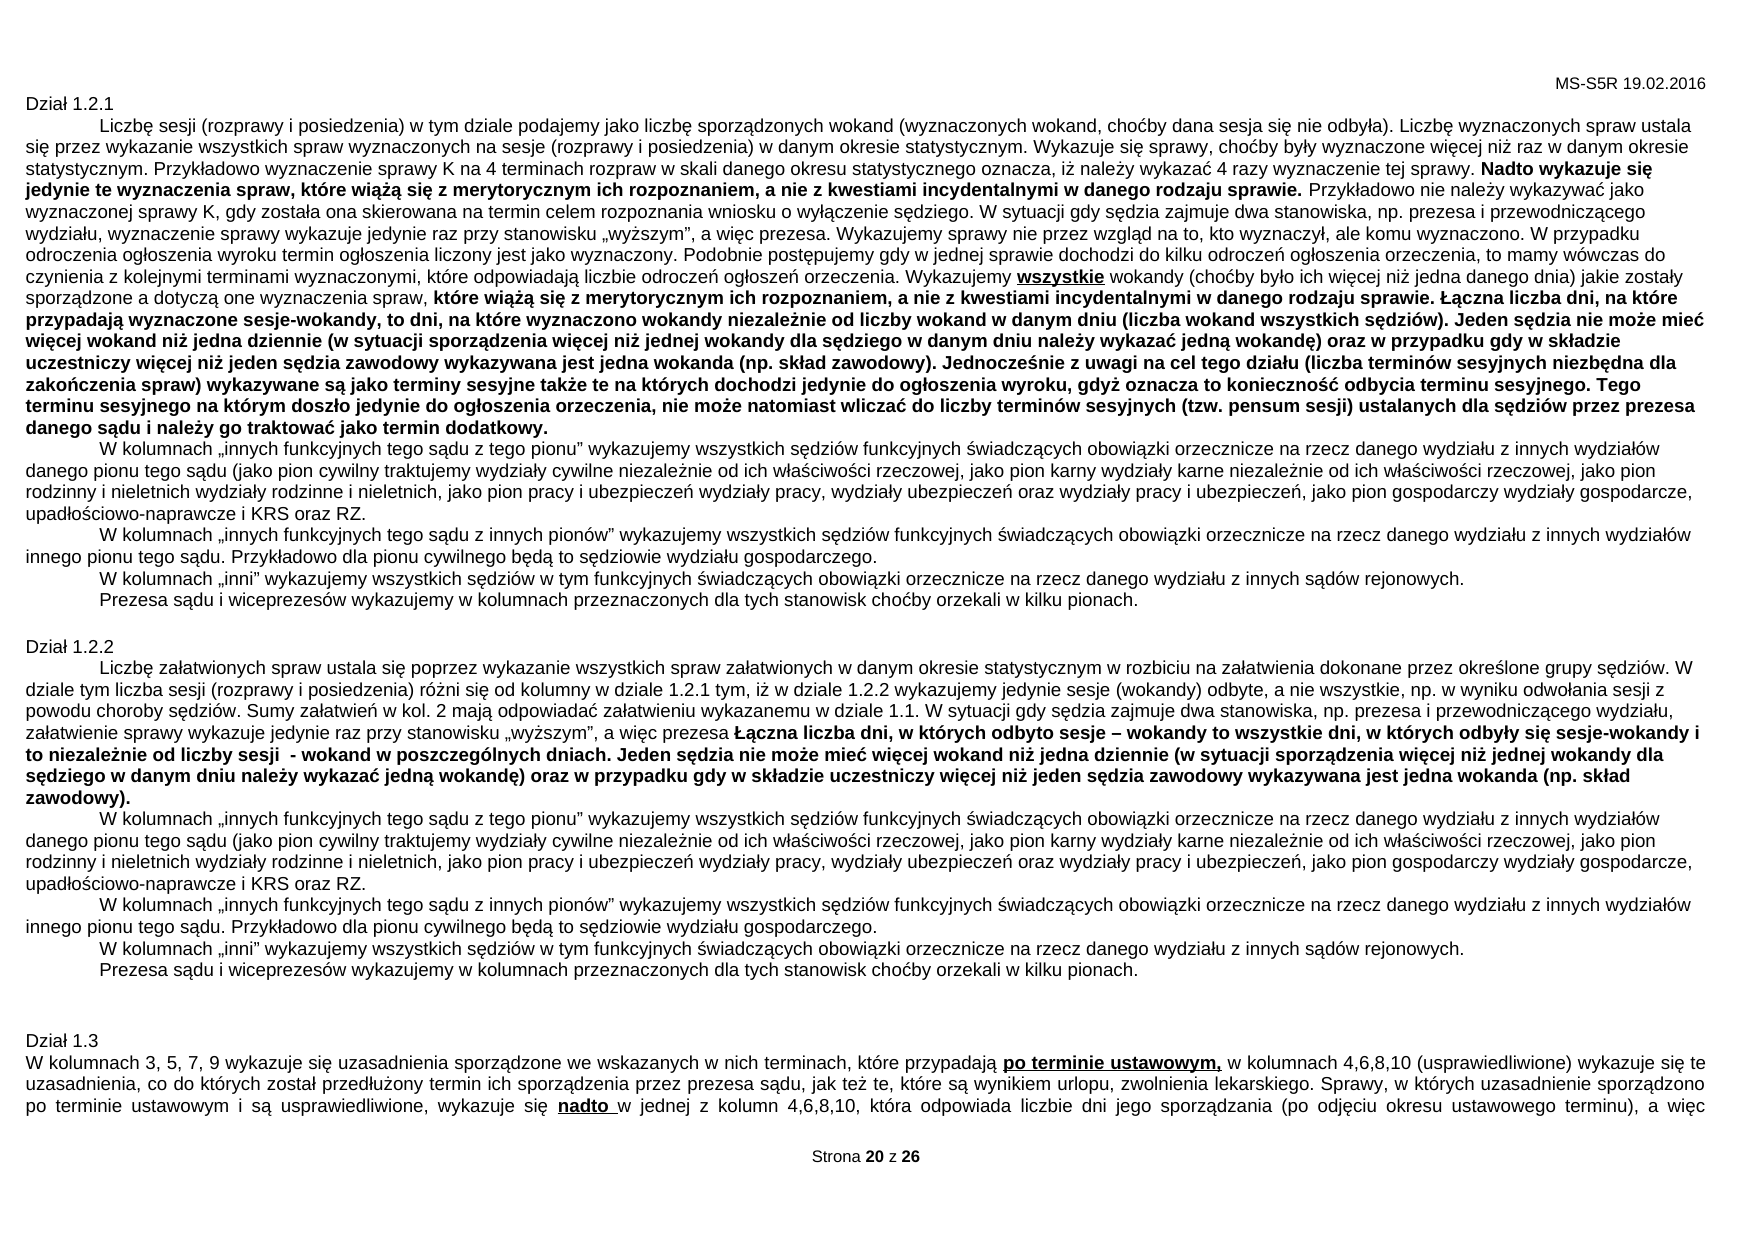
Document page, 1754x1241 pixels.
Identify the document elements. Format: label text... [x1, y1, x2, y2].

text Dział 1.3 [25, 1030, 1706, 1051]
text Prezesa sądu i wiceprezesów wykazujemy w kolumnach przeznaczonych dla tych stanowisk choćby orzekali w kilku pionach. [25, 589, 1706, 611]
text W kolumnach „innych funkcyjnych tego sądu z tego pionu” wykazujemy wszystkich sędziów funkcyjnych świadczących obowiązki orzecznicze na rzecz danego wydziału z innych wydziałów danego pionu tego sądu (jako pion cywilny traktujemy wydziały cywilne niezależnie od ich właściwości rzeczowej, jako pion karny wydziały karne niezależnie od ich właściwości rzeczowej, jako pion rodzinny i nieletnich wydziały rodzinne i nieletnich, jako pion pracy i ubezpieczeń wydziały pracy, wydziały ubezpieczeń oraz wydziały pracy i ubezpieczeń, jako pion gospodarczy wydziały gospodarcze, upadłościowo-naprawcze i KRS oraz RZ. [25, 808, 1706, 894]
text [25, 1051, 1706, 1116]
text W kolumnach „innych funkcyjnych tego sądu z innych pionów” wykazujemy wszystkich sędziów funkcyjnych świadczących obowiązki orzecznicze na rzecz danego wydziału z innych wydziałów innego pionu tego sądu. Przykładowo dla pionu cywilnego będą to sędziowie wydziału gospodarczego. [25, 524, 1706, 567]
text Dział 1.2.2 [25, 636, 1706, 657]
text Prezesa sądu i wiceprezesów wykazujemy w kolumnach przeznaczonych dla tych stanowisk choćby orzekali w kilku pionach. [25, 959, 1706, 981]
text Liczbę załatwionych spraw ustala się poprzez wykazanie wszystkich spraw załatwionych w danym okresie statystycznym w rozbiciu na załatwienia dokonane przez określone grupy sędziów. W dziale tym liczba sesji (rozprawy i posiedzenia) różni się od kolumny w dziale 1.2.1 tym, iż w dziale 1.2.2 wykazujemy jedynie sesje (wokandy) odbyte, a nie wszystkie, np. w wyniku odwołania sesji z powodu choroby sędziów. Sumy załatwień w kol. 2 mają odpowiadać załatwieniu wykazanemu w dziale 1.1. W sytuacji gdy sędzia zajmuje dwa stanowiska, np. prezesa i przewodniczącego wydziału, załatwienie sprawy wykazuje jedynie raz przy stanowisku „wyższym”, a więc prezesa Łączna liczba dni, w których odbyto sesje – wokandy to wszystkie dni, w których odbyły się sesje-wokandy i to niezależnie od liczby sesji - wokand w poszczególnych dniach. Jeden sędzia nie może mieć więcej wokand niż jedna dziennie (w sytuacji sporządzenia więcej niż jednej wokandy dla sędziego w danym dniu należy wykazać jedną wokandę) oraz w przypadku gdy w składzie uczestniczy więcej niż jeden sędzia zawodowy wykazywana jest jedna wokanda (np. skład zawodowy). [25, 657, 1706, 808]
text W kolumnach „innych funkcyjnych tego sądu z tego pionu” wykazujemy wszystkich sędziów funkcyjnych świadczących obowiązki orzecznicze na rzecz danego wydziału z innych wydziałów danego pionu tego sądu (jako pion cywilny traktujemy wydziały cywilne niezależnie od ich właściwości rzeczowej, jako pion karny wydziały karne niezależnie od ich właściwości rzeczowej, jako pion rodzinny i nieletnich wydziały rodzinne i nieletnich, jako pion pracy i ubezpieczeń wydziały pracy, wydziały ubezpieczeń oraz wydziały pracy i ubezpieczeń, jako pion gospodarczy wydziały gospodarcze, upadłościowo-naprawcze i KRS oraz RZ. [25, 438, 1706, 524]
text W kolumnach „inni” wykazujemy wszystkich sędziów w tym funkcyjnych świadczących obowiązki orzecznicze na rzecz danego wydziału z innych sądów rejonowych. [25, 937, 1706, 959]
text Dział 1.2.1 [25, 93, 1706, 114]
text Liczbę sesji (rozprawy i posiedzenia) w tym dziale podajemy jako liczbę sporządzonych wokand (wyznaczonych wokand, choćby dana sesja się nie odbyła). Liczbę wyznaczonych spraw ustala się przez wykazanie wszystkich spraw wyznaczonych na sesje (rozprawy i posiedzenia) w danym okresie statystycznym. Wykazuje się sprawy, choćby były wyznaczone więcej niż raz w danym okresie statystycznym. Przykładowo wyznaczenie sprawy K na 4 terminach rozpraw w skali danego okresu statystycznego oznacza, iż należy wykazać 4 razy wyznaczenie tej sprawy. Nadto wykazuje się jedynie te wyznaczenia spraw, które wiążą się z merytorycznym ich rozpoznaniem, a nie z kwestiami incydentalnymi w danego rodzaju sprawie. Przykładowo nie należy wykazywać jako wyznaczonej sprawy K, gdy została ona skierowana na termin celem rozpoznania wniosku o wyłączenie sędziego. W sytuacji gdy sędzia zajmuje dwa stanowiska, np. prezesa i przewodniczącego wydziału, wyznaczenie sprawy wykazuje jedynie raz przy stanowisku „wyższym”, a więc prezesa. Wykazujemy sprawy nie przez wzgląd na to, kto wyznaczył, ale komu wyznaczono. W przypadku odroczenia ogłoszenia wyroku termin ogłoszenia liczony jest jako wyznaczony. Podobnie postępujemy gdy w jednej sprawie dochodzi do kilku odroczeń ogłoszenia orzeczenia, to mamy wówczas do czynienia z kolejnymi terminami wyznaczonymi, które odpowiadają liczbie odroczeń ogłoszeń orzeczenia. Wykazujemy wszystkie wokandy (choćby było ich więcej niż jedna danego dnia) jakie zostały sporządzone a dotyczą one wyznaczenia spraw, które wiążą się z merytorycznym ich rozpoznaniem, a nie z kwestiami incydentalnymi w danego rodzaju sprawie. Łączna liczba dni, na które przypadają wyznaczone sesje-wokandy, to dni, na które wyznaczono wokandy niezależnie od liczby wokand w danym dniu (liczba wokand wszystkich sędziów). Jeden sędzia nie może mieć więcej wokand niż jedna dziennie (w sytuacji sporządzenia więcej niż jednej wokandy dla sędziego w danym dniu należy wykazać jedną wokandę) oraz w przypadku gdy w składzie uczestniczy więcej niż jeden sędzia zawodowy wykazywana jest jedna wokanda (np. skład zawodowy). Jednocześnie z uwagi na cel tego działu (liczba terminów sesyjnych niezbędna dla zakończenia spraw) wykazywane są jako terminy sesyjne także te na których dochodzi jedynie do ogłoszenia wyroku, gdyż oznacza to konieczność odbycia terminu sesyjnego. Tego terminu sesyjnego na którym doszło jedynie do ogłoszenia orzeczenia, nie może natomiast wliczać do liczby terminów sesyjnych (tzw. pensum sesji) ustalanych dla sędziów przez prezesa danego sądu i należy go traktować jako termin dodatkowy. [25, 114, 1706, 438]
text W kolumnach „inni” wykazujemy wszystkich sędziów w tym funkcyjnych świadczących obowiązki orzecznicze na rzecz danego wydziału z innych sądów rejonowych. [25, 567, 1706, 589]
text W kolumnach „innych funkcyjnych tego sądu z innych pionów” wykazujemy wszystkich sędziów funkcyjnych świadczących obowiązki orzecznicze na rzecz danego wydziału z innych wydziałów innego pionu tego sądu. Przykładowo dla pionu cywilnego będą to sędziowie wydziału gospodarczego. [25, 894, 1706, 937]
